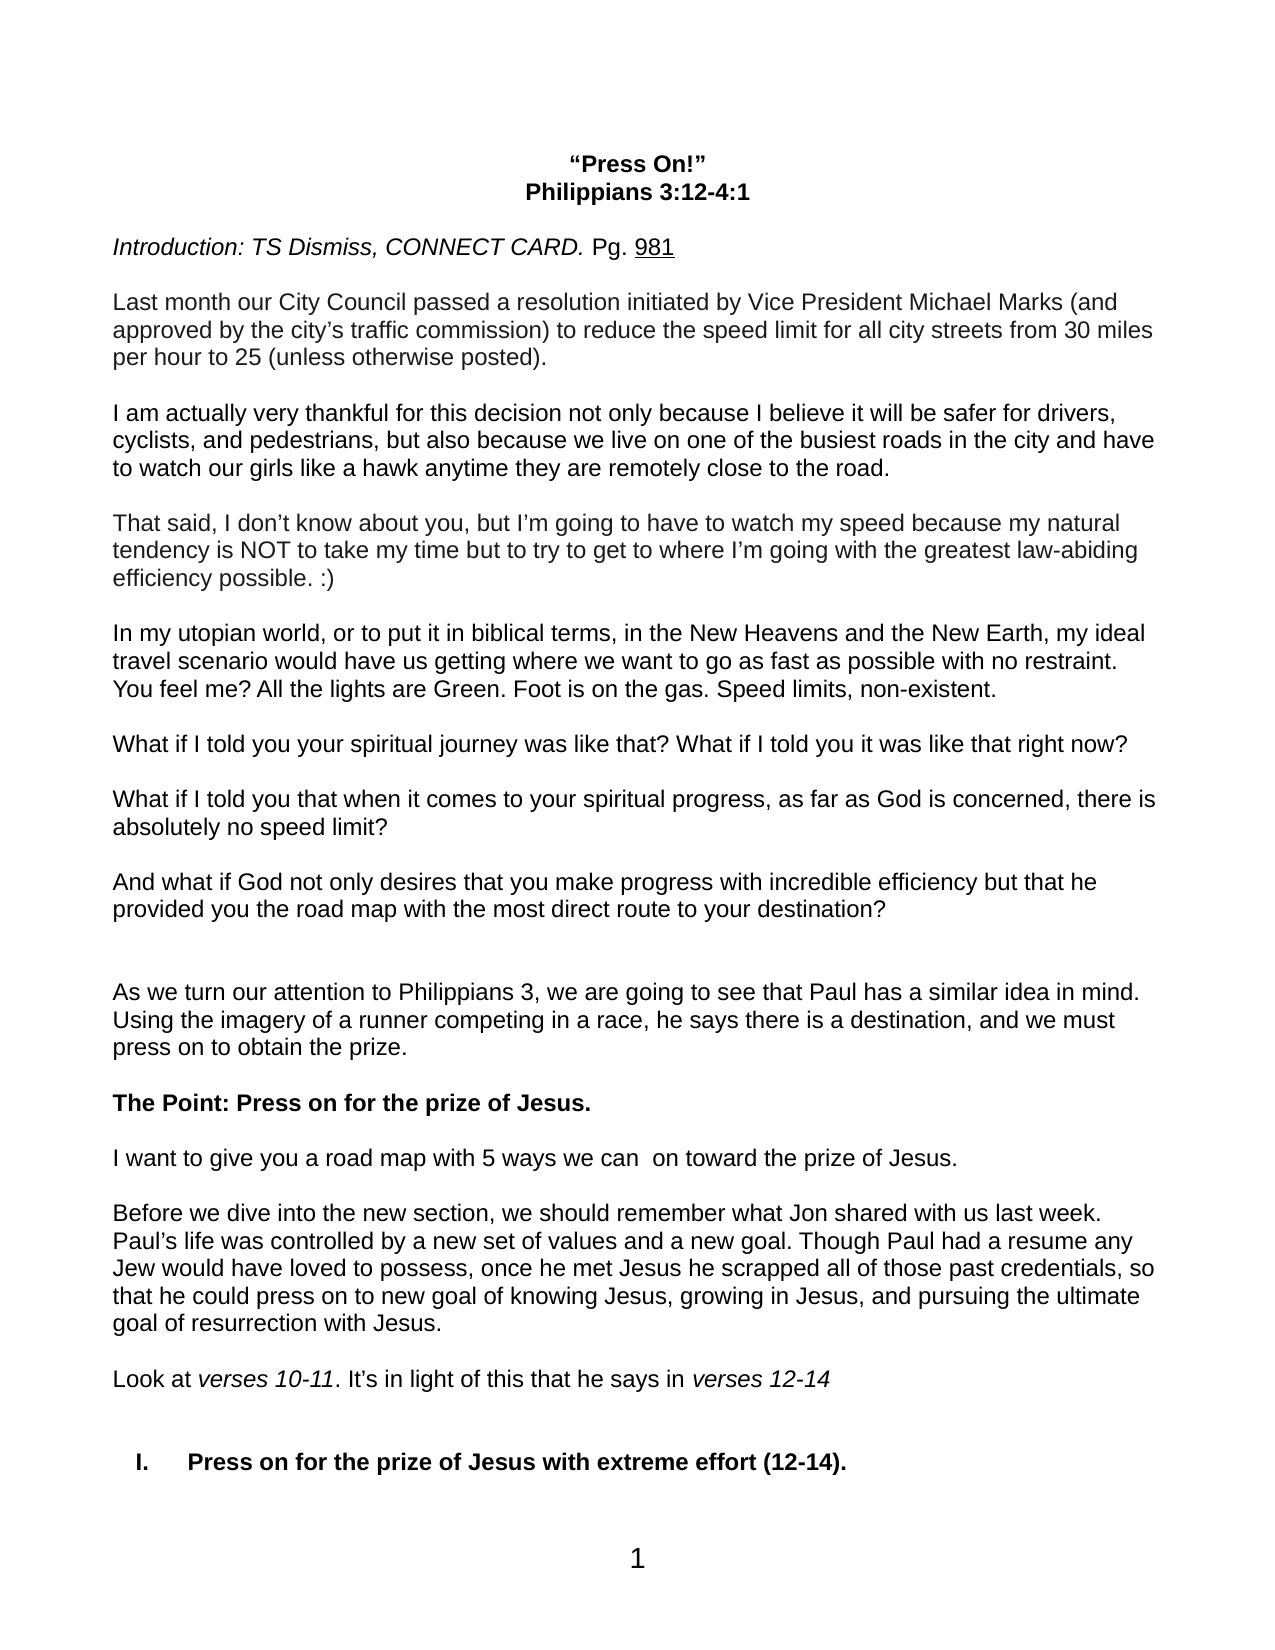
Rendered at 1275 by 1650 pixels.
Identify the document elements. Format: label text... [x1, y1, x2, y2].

text I want to give you a road map with 5 ways we can on toward the prize of Jesus. [112, 1144, 1162, 1171]
text What if I told you that when it comes to your spiritual progress, as far as God is concerned, there is absolutely no speed limit? [112, 785, 1162, 840]
text I am actually very thankful for this decision not only because I believe it will be safer for drivers, cyclists, and pedestrians, but also because we live on one of the busiest roads in the city and have to watch our girls like a hawk anytime they are remotely close to the road. [112, 398, 1162, 481]
text What if I told you your spiritual journey was like that? What if I told you it was like that right now? [112, 730, 1162, 757]
text In my utopian world, or to put it in biblical terms, in the New Heavens and the New Earth, my ideal travel scenario would have us getting where we want to go as fast as possible with no restraint. You feel me? All the lights are Green. Foot is on the gas. Speed limits, non-existent. [112, 619, 1162, 702]
text “Press On!” [112, 150, 1162, 178]
text And what if God not only desires that you make progress with incredible efficiency but that he provided you the road map with the most direct route to your destination? [112, 868, 1162, 923]
text Last month our City Council passed a resolution initiated by Vice President Michael Marks (and approved by the city’s traffic commission) to reduce the speed limit for all city streets from 30 miles per hour to 25 (unless otherwise posted). [112, 288, 1162, 371]
text Introduction: TS Dismiss, CONNECT CARD. Pg. 981 [112, 233, 1162, 260]
text Philippians 3:12-4:1 [112, 178, 1162, 205]
list Press on for the prize of Jesus with extreme effort (12-14). [135, 1447, 1162, 1475]
text As we turn our attention to Philippians 3, we are going to see that Paul has a similar idea in mind. Using the imagery of a runner competing in a race, he says there is a destination, and we must press on to obtain the prize. [112, 978, 1162, 1061]
text Before we dive into the new section, we should remember what Jon shared with us last week. Paul’s life was controlled by a new set of values and a new goal. Though Paul had a resume any Jew would have loved to possess, once he met Jesus he scrapped all of those past credentials, so that he could press on to new goal of knowing Jesus, growing in Jesus, and pursuing the ultimate goal of resurrection with Jesus. [112, 1199, 1162, 1337]
text Look at verses 10-11. It’s in light of this that he says in verses 12-14 [112, 1364, 1162, 1392]
text That said, I don’t know about you, but I’m going to have to watch my speed because my natural tendency is NOT to take my time but to try to get to where I’m going with the greatest law-abiding efficiency possible. :) [112, 509, 1162, 592]
text The Point: Press on for the prize of Jesus. [112, 1088, 1162, 1116]
